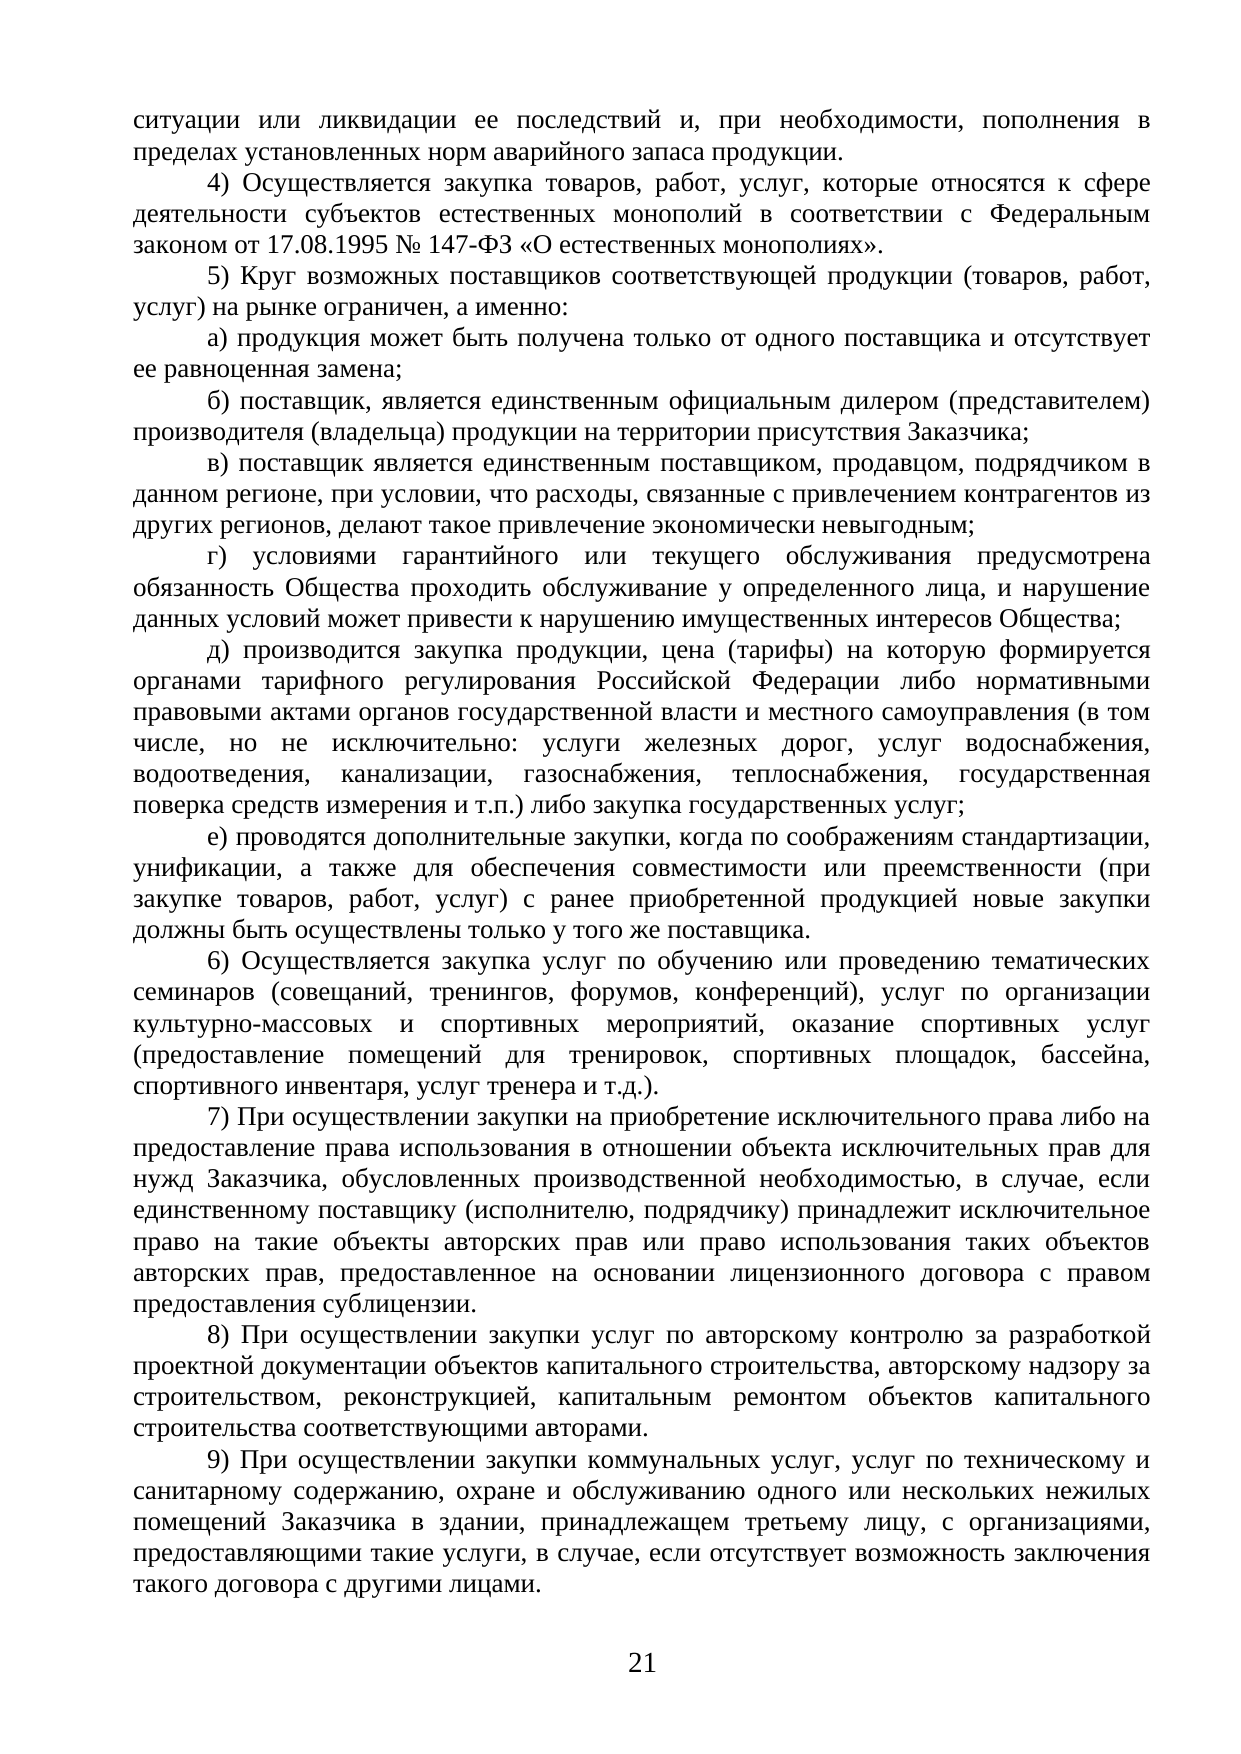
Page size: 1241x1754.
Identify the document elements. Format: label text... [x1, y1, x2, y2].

list д) производится закупка продукции, цена (тарифы) на которую формируется органами тарифного регулирования Российской Федерации либо нормативными правовыми актами органов государственной власти и местного самоуправления (в том числе, но не исключительно: услуги железных дорог, услуг водоснабжения, водоотведения, канализации, газоснабжения, теплоснабжения, государственная поверка средств измерения и т.п.) либо закупка государственных услуг; [133, 633, 1152, 820]
list а) продукция может быть получена только от одного поставщика и отсутствует ее равноценная замена; [133, 321, 1152, 384]
list е) проводятся дополнительные закупки, когда по соображениям стандартизации, унификации, а также для обеспечения совместимости или преемственности (при закупке товаров, работ, услуг) с ранее приобретенной продукцией новые закупки должны быть осуществлены только у того же поставщика. [133, 820, 1152, 944]
text 8) При осуществлении закупки услуг по авторскому контролю за разработкой проектной документации объектов капитального строительства, авторскому надзору за строительством, реконструкцией, капитальным ремонтом объектов капитального строительства соответствующими авторами. [133, 1318, 1152, 1443]
list 4) Осуществляется закупка товаров, работ, услуг, которые относятся к сфере деятельности субъектов естественных монополий в соответствии с Федеральным законом от 17.08.1995 № 147-ФЗ «О естественных монополиях». [133, 166, 1152, 259]
text 7) При осуществлении закупки на приобретение исключительного права либо на предоставление права использования в отношении объекта исключительных прав для нужд Заказчика, обусловленных производственной необходимостью, в случае, если единственному поставщику (исполнителю, подрядчику) принадлежит исключительное право на такие объекты авторских прав или право использования таких объектов авторских прав, предоставленное на основании лицензионного договора с правом предоставления сублицензии. [133, 1100, 1152, 1318]
list в) поставщик является единственным поставщиком, продавцом, подрядчиком в данном регионе, при условии, что расходы, связанные с привлечением контрагентов из других регионов, делают такое привлечение экономически невыгодным; [133, 446, 1152, 539]
text 9) При осуществлении закупки коммунальных услуг, услуг по техническому и санитарному содержанию, охране и обслуживанию одного или нескольких нежилых помещений Заказчика в здании, принадлежащем третьему лицу, с организациями, предоставляющими такие услуги, в случае, если отсутствует возможность заключения такого договора с другими лицами. [133, 1443, 1152, 1598]
list б) поставщик, является единственным официальным дилером (представителем) производителя (владельца) продукции на территории присутствия Заказчика; [133, 384, 1152, 446]
list г) условиями гарантийного или текущего обслуживания предусмотрена обязанность Общества проходить обслуживание у определенного лица, и нарушение данных условий может привести к нарушению имущественных интересов Общества; [133, 539, 1152, 633]
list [133, 103, 1152, 166]
list 6) Осуществляется закупка услуг по обучению или проведению тематических семинаров (совещаний, тренингов, форумов, конференций), услуг по организации культурно-массовых и спортивных мероприятий, оказание спортивных услуг (предоставление помещений для тренировок, спортивных площадок, бассейна, спортивного инвентаря, услуг тренера и т.д.). [133, 944, 1152, 1100]
list 5) Круг возможных поставщиков соответствующей продукции (товаров, работ, услуг) на рынке ограничен, а именно: [133, 259, 1152, 321]
